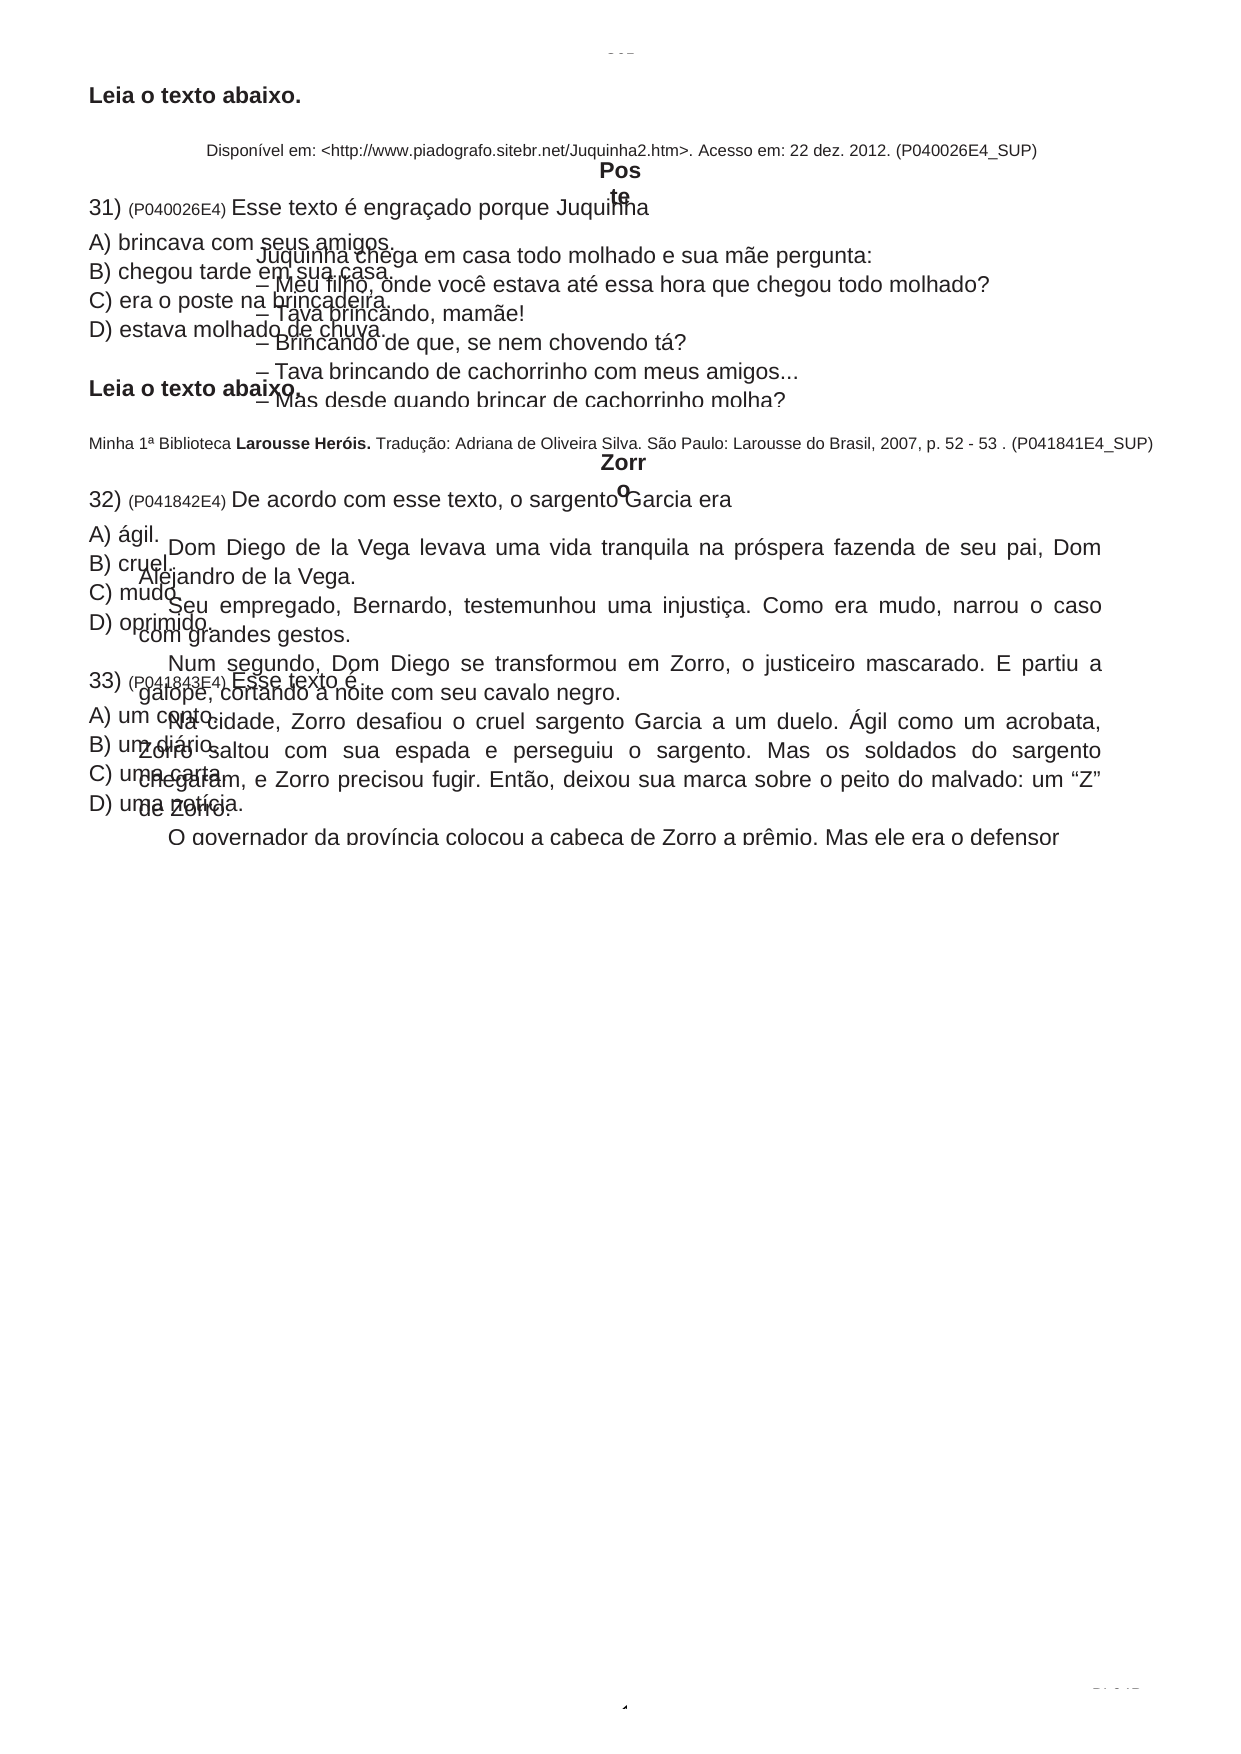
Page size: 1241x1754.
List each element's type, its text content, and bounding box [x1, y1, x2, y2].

list um diário. [88, 731, 1163, 757]
list um conto. [88, 702, 1163, 728]
text Disponível em: <http://www.piadografo.sitebr.net/Juquinha2.htm>. Acesso em: 22 dez. 2012. (P040026E4_SUP) [206, 141, 1111, 160]
list uma notícia. [88, 789, 1163, 816]
list cruel. [88, 550, 1163, 577]
list (P040026E4) Esse texto é engraçado porque Juquinha [88, 193, 1163, 220]
list (P041842E4) De acordo com esse texto, o sargento Garcia era [88, 486, 1163, 512]
list estava molhado de chuva. [88, 316, 1163, 342]
list uma carta. [88, 760, 1163, 787]
list brincava com seus amigos. [88, 228, 1163, 255]
list chegou tarde em sua casa. [88, 258, 1163, 284]
list (P041843E4) Esse texto é [88, 667, 1163, 693]
list era o poste na brincadeira. [88, 287, 1163, 313]
list mudo. [88, 579, 173, 606]
list ágil. [88, 521, 1163, 547]
list mudo. [171, 579, 1163, 606]
subtitle Leia o texto abaixo. [88, 374, 1111, 401]
list oprimido. [88, 608, 191, 635]
list oprimido. [186, 608, 1163, 635]
text Minha 1ª Biblioteca Larousse Heróis. Tradução: Adriana de Oliveira Silva. São Paulo: Larousse do Brasil, 2007, p. 52 - 53 . (P041841E4_SUP) [89, 434, 1163, 453]
subtitle Leia o texto abaixo. [88, 82, 1111, 108]
